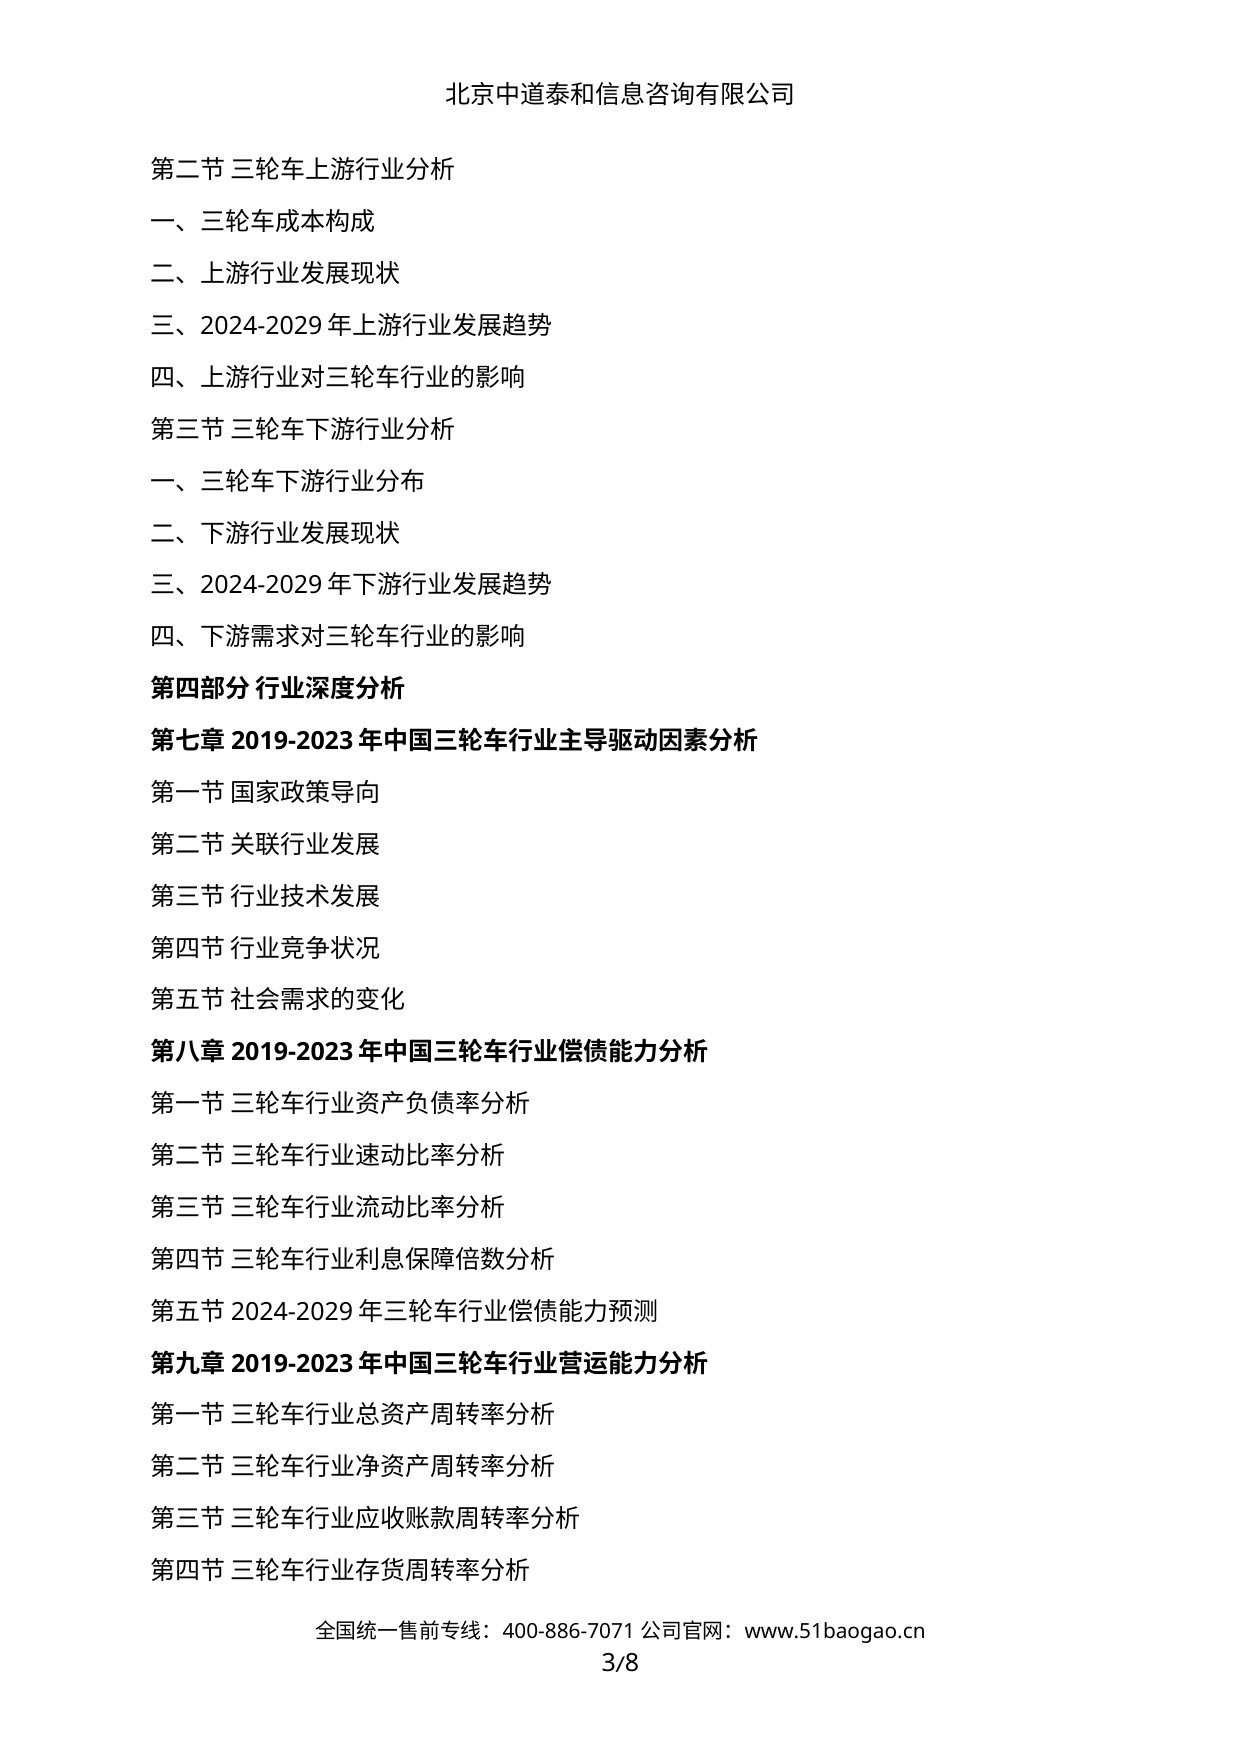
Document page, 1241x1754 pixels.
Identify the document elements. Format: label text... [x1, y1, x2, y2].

text 第二节 关联行业发展 [150, 824, 1090, 861]
text 第三节 三轮车行业流动比率分析 [150, 1187, 1090, 1224]
text 四、下游需求对三轮车行业的影响 [150, 617, 1090, 653]
text 第二节 三轮车上游行业分析 [150, 150, 1090, 186]
text 一、三轮车下游行业分布 [150, 461, 1090, 497]
text 第四节 行业竞争状况 [150, 928, 1090, 964]
text 第五节 2024-2029年三轮车行业偿债能力预测 [150, 1291, 1090, 1327]
text 第八章 2019-2023年中国三轮车行业偿债能力分析 [150, 1032, 1090, 1068]
text 第七章 2019-2023年中国三轮车行业主导驱动因素分析 [150, 721, 1090, 757]
text 一、三轮车成本构成 [150, 202, 1090, 238]
text 四、上游行业对三轮车行业的影响 [150, 357, 1090, 394]
text 二、下游行业发展现状 [150, 513, 1090, 549]
text 第四部分 行业深度分析 [150, 669, 1090, 705]
text 第三节 行业技术发展 [150, 876, 1090, 912]
text 第四节 三轮车行业利息保障倍数分析 [150, 1239, 1090, 1276]
text 第二节 三轮车行业速动比率分析 [150, 1136, 1090, 1172]
text 第一节 三轮车行业总资产周转率分析 [150, 1395, 1090, 1431]
text 第一节 国家政策导向 [150, 772, 1090, 809]
text 三、2024-2029年上游行业发展趋势 [150, 306, 1090, 342]
text 第二节 三轮车行业净资产周转率分析 [150, 1447, 1090, 1483]
text 第三节 三轮车行业应收账款周转率分析 [150, 1499, 1090, 1535]
text 第一节 三轮车行业资产负债率分析 [150, 1084, 1090, 1120]
text 第五节 社会需求的变化 [150, 980, 1090, 1016]
text 第三节 三轮车下游行业分析 [150, 409, 1090, 446]
text 第四节 三轮车行业存货周转率分析 [150, 1551, 1090, 1587]
text 三、2024-2029年下游行业发展趋势 [150, 565, 1090, 601]
text 二、上游行业发展现状 [150, 254, 1090, 290]
text 第九章 2019-2023年中国三轮车行业营运能力分析 [150, 1343, 1090, 1379]
